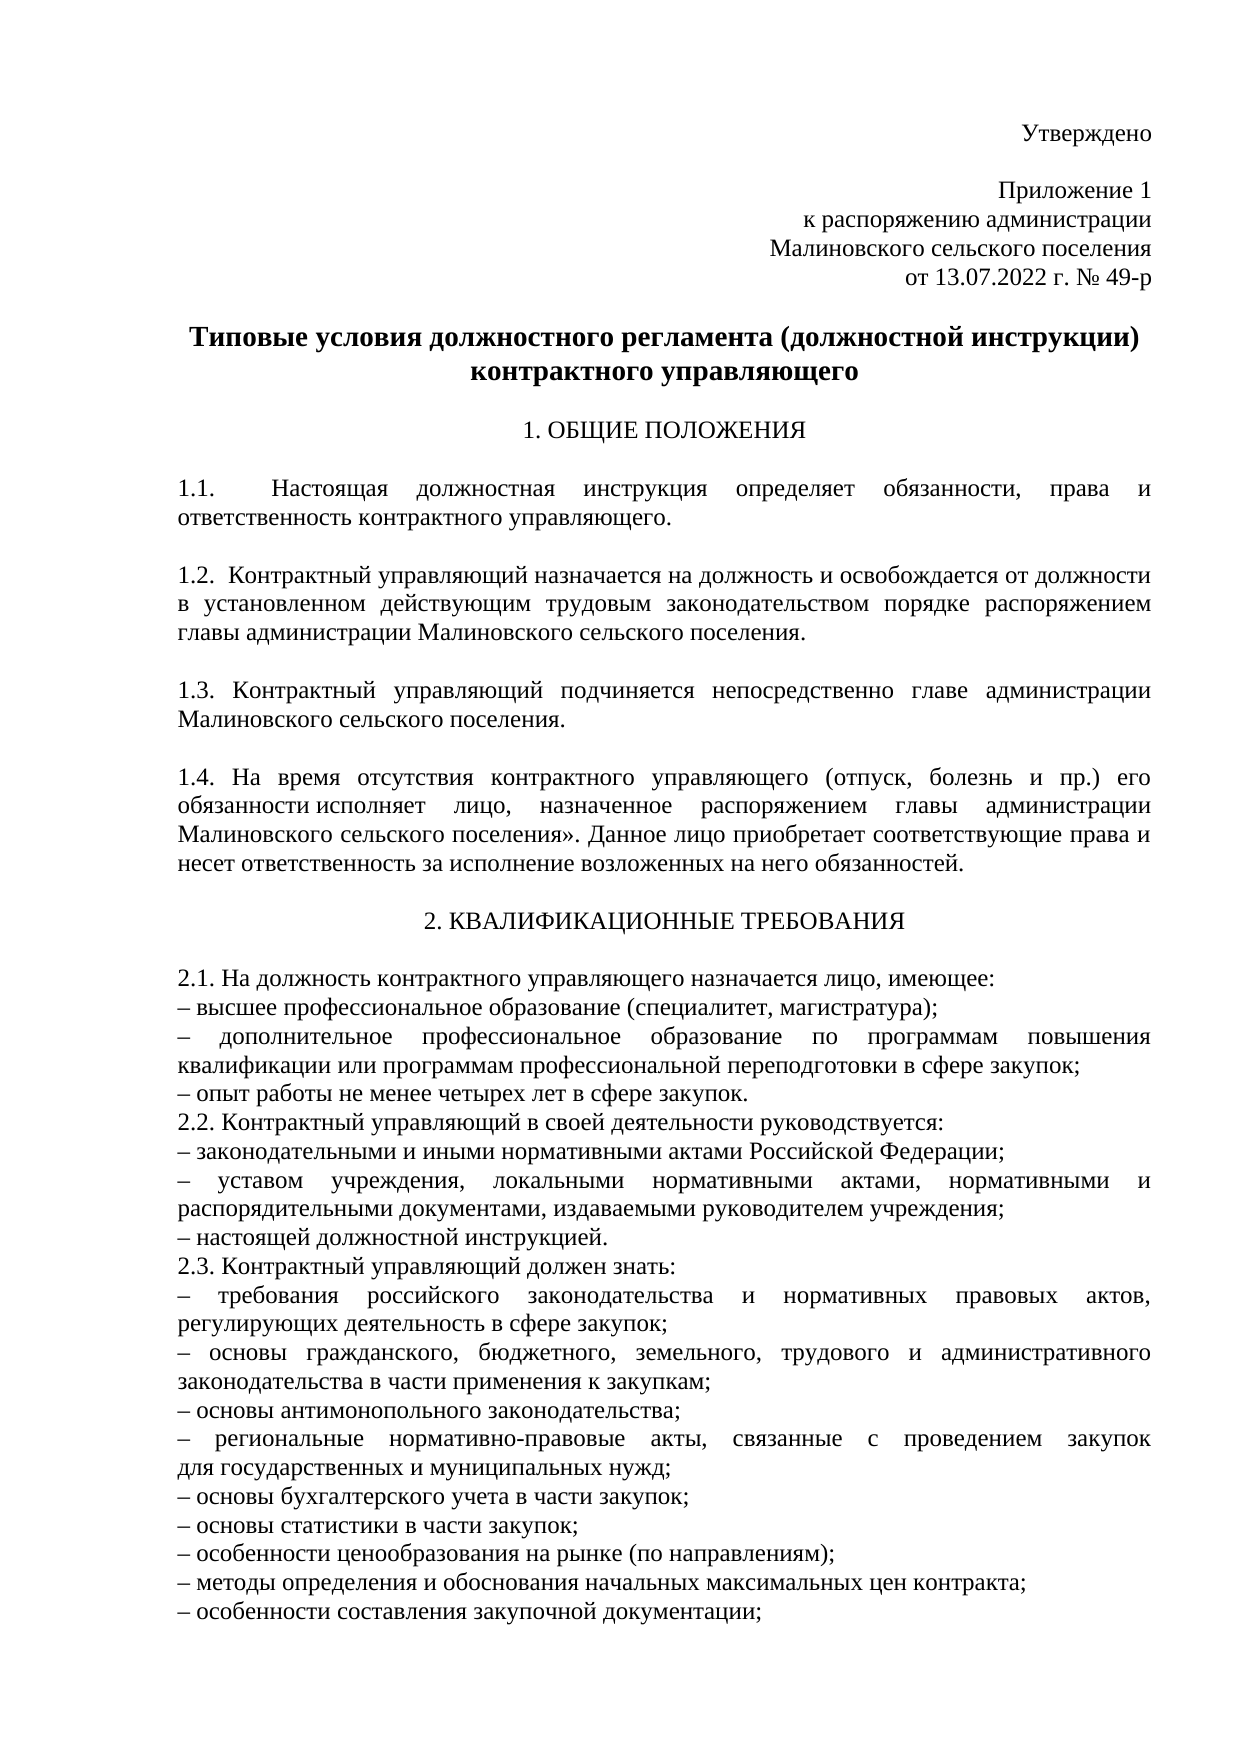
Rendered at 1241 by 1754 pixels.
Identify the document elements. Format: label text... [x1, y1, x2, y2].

text 2.2. Контрактный управляющий в своей деятельности руководствуется: [177, 1107, 1152, 1136]
text 2.3. Контрактный управляющий должен знать: [177, 1251, 1152, 1280]
text – настоящей должностной инструкцией. [177, 1222, 1152, 1251]
text – требования российского законодательства и нормативных правовых актов, регулирующих деятельность в сфере закупок; [177, 1280, 1152, 1337]
text Малиновского сельского поселения [177, 233, 1152, 262]
text Утверждено [177, 118, 1152, 147]
text – опыт работы не менее четырех лет в сфере закупок. [177, 1078, 1152, 1107]
text – особенности составления закупочной документации; [177, 1596, 1152, 1625]
text – особенности ценообразования на рынке (по направлениям); [177, 1538, 1152, 1567]
text 1. ОБЩИЕ ПОЛОЖЕНИЯ [177, 415, 1152, 444]
text 1.3. Контрактный управляющий подчиняется непосредственно главе администрации Малиновского сельского поселения. [177, 675, 1152, 733]
text – основы антимонопольного законодательства; [177, 1395, 1152, 1423]
text 2. КВАЛИФИКАЦИОННЫЕ ТРЕБОВАНИЯ [177, 906, 1152, 935]
text – основы статистики в части закупок; [177, 1510, 1152, 1538]
text – основы бухгалтерского учета в части закупок; [177, 1481, 1152, 1510]
text 2.1. На должность контрактного управляющего назначается лицо, имеющее: [177, 963, 1152, 992]
text Типовые условия должностного регламента (должностной инструкции) контрактного управляющего [177, 319, 1152, 386]
text – уставом учреждения, локальными нормативными актами, нормативными и распорядительными документами, издаваемыми руководителем учреждения; [177, 1165, 1152, 1222]
text от 13.07.2022 г. № 49-р [177, 262, 1152, 291]
text Приложение 1 [177, 176, 1152, 204]
text 1.2. Контрактный управляющий назначается на должность и освобождается от должности в установленном действующим трудовым законодательством порядке распоряжением главы администрации Малиновского сельского поселения. [177, 560, 1152, 646]
text – законодательными и иными нормативными актами Российской Федерации; [177, 1136, 1152, 1165]
text 1.4. На время отсутствия контрактного управляющего (отпуск, болезнь и пр.) его обязанности исполняет лицо, назначенное распоряжением главы администрации Малиновского сельского поселения». Данное лицо приобретает соответствующие права и несет ответственность за исполнение возложенных на него обязанностей. [177, 762, 1152, 877]
text – дополнительное профессиональное образование по программам повышения квалификации или программам профессиональной переподготовки в сфере закупок; [177, 1021, 1152, 1078]
text – региональные нормативно-правовые акты, связанные с проведением закупок для государственных и муниципальных нужд; [177, 1423, 1152, 1481]
text к распоряжению администрации [177, 204, 1152, 233]
text – основы гражданского, бюджетного, земельного, трудового и административного законодательства в части применения к закупкам; [177, 1337, 1152, 1395]
text – методы определения и обоснования начальных максимальных цен контракта; [177, 1567, 1152, 1596]
text – высшее профессиональное образование (специалитет, магистратура); [177, 992, 1152, 1021]
text 1.1. Настоящая должностная инструкция определяет обязанности, права и ответственность контрактного управляющего. [177, 473, 1152, 531]
